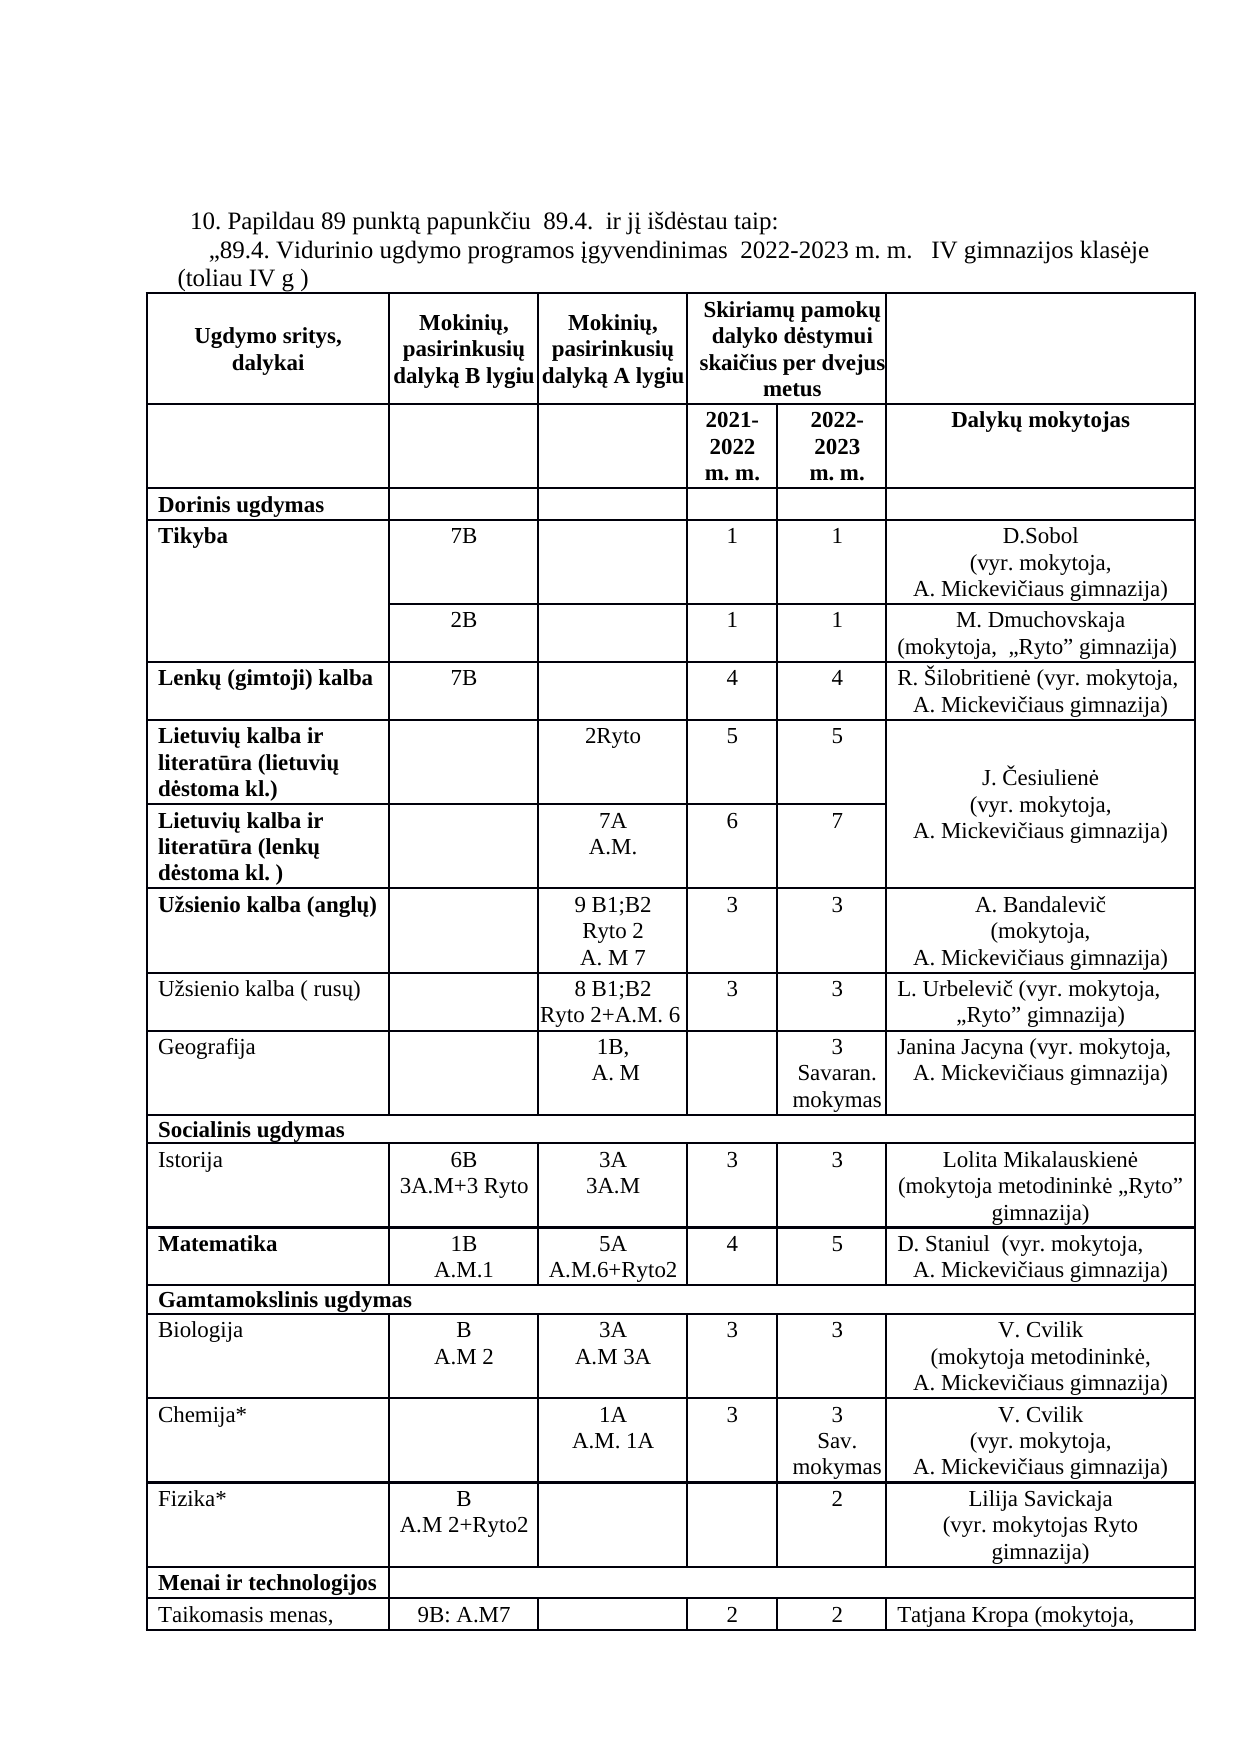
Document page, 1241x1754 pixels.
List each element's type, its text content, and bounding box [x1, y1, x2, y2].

table_header [887, 294, 1194, 403]
table_header Skiriamų pamokų dalyko dėstymui skaičius per dvejus metus [688, 294, 885, 403]
table_cell [539, 605, 686, 661]
table_cell [390, 1399, 537, 1481]
table_cell [539, 1599, 686, 1629]
table_cell Užsienio kalba (anglų) [148, 889, 388, 972]
table_cell M. Dmuchovskaja (mokytoja, „Ryto” gimnazija) [887, 605, 1194, 661]
table_cell 3 Sav. mokymas [778, 1399, 885, 1481]
table_cell 3 [778, 1144, 885, 1226]
table_cell 2Ryto [539, 721, 686, 803]
table_cell [390, 405, 537, 487]
table_header Ugdymo sritys, dalykai [148, 294, 388, 403]
table_cell 2021-2022 m. m. [688, 405, 776, 487]
table_cell 3 Savaran. mokymas [778, 1032, 885, 1114]
table_cell Užsienio kalba ( rusų) [148, 974, 388, 1029]
table_cell 5 [688, 721, 776, 803]
table_cell 7B [390, 521, 537, 603]
table_cell 1B A.M.1 [390, 1229, 537, 1284]
table_cell 3 [688, 889, 776, 972]
table_cell Istorija [148, 1144, 388, 1226]
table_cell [887, 1599, 1194, 1629]
table_cell D.Sobol (vyr. mokytoja, A. Mickevičiaus gimnazija) [887, 521, 1194, 603]
table_cell 5A A.M.6+Ryto2 [539, 1229, 686, 1284]
table_cell 9 B1;B2 Ryto 2 A. M 7 [539, 889, 686, 972]
table_cell 3A 3A.M [539, 1144, 686, 1226]
table_cell 3 [688, 1399, 776, 1481]
table_cell V. Cvilik (vyr. mokytoja, A. Mickevičiaus gimnazija) [887, 1399, 1194, 1481]
table_cell L. Urbelevič (vyr. mokytoja, „Ryto” gimnazija) [887, 974, 1194, 1029]
text „89.4. Vidurinio ugdymo programos įgyvendinimas 2022-2023 m. m. IV gimnazijos klasėje (toliau IV g ) [177, 235, 1181, 292]
table_cell 3 [688, 974, 776, 1029]
table_header Mokinių, pasirinkusių dalyką A lygiu [539, 294, 686, 403]
table_cell [390, 1032, 537, 1114]
table_cell 7B [390, 663, 537, 719]
table_cell Menai ir technologijos [148, 1568, 388, 1597]
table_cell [148, 1599, 388, 1629]
table_cell 3 [778, 974, 885, 1029]
table_cell 9B: A.M7 +Ryto 2 [390, 1599, 537, 1629]
table_cell A. Bandalevič (mokytoja, A. Mickevičiaus gimnazija) [887, 889, 1194, 972]
table_cell 3A A.M 3A [539, 1315, 686, 1397]
table_cell Chemija* [148, 1399, 388, 1481]
table_cell [390, 1568, 1194, 1597]
table_cell 3 [778, 889, 885, 972]
table_cell 2 [778, 1484, 885, 1566]
table_cell [539, 1484, 686, 1566]
table_cell 2 [688, 1599, 776, 1629]
table_cell B A.M 2 [390, 1315, 537, 1397]
table_cell V. Cvilik (mokytoja metodininkė, A. Mickevičiaus gimnazija) [887, 1315, 1194, 1397]
table_cell 3 [688, 1144, 776, 1226]
table_cell Dalykų mokytojas [887, 405, 1194, 487]
table_cell 3 [688, 1315, 776, 1397]
table_cell 2B [390, 605, 537, 661]
table_cell [390, 489, 537, 519]
table_cell R. Šilobritienė (vyr. mokytoja, A. Mickevičiaus gimnazija) [887, 663, 1194, 719]
table_cell 4 [688, 663, 776, 719]
table_cell Tikyba [148, 521, 388, 661]
table_cell 4 [688, 1229, 776, 1284]
text 10. Papildau 89 punktą papunkčiu 89.4. ir jį išdėstau taip: [177, 206, 1181, 235]
table_cell Socialinis ugdymas [148, 1116, 1194, 1142]
table_cell [778, 489, 885, 519]
table_cell 7A A.M. [539, 805, 686, 887]
table_cell 1B, A. M [539, 1032, 686, 1114]
table_cell 1 [778, 521, 885, 603]
table_cell 5 [778, 1229, 885, 1284]
table_cell [390, 805, 537, 887]
table_cell 8 B1;B2 Ryto 2+A.M. 6 [539, 974, 686, 1029]
table_cell Biologija [148, 1315, 388, 1397]
table_cell 1 [688, 605, 776, 661]
table_cell 6 [688, 805, 776, 887]
table_cell 6B 3A.M+3 Ryto [390, 1144, 537, 1226]
table_cell [688, 489, 776, 519]
table_cell Lenkų (gimtoji) kalba [148, 663, 388, 719]
table_cell [148, 405, 388, 487]
table_cell J. Česiulienė (vyr. mokytoja, A. Mickevičiaus gimnazija) [887, 721, 1194, 887]
table_cell 2022-2023 m. m. [778, 405, 885, 487]
table_cell 2 [778, 1599, 885, 1629]
table_cell [539, 521, 686, 603]
table_cell [688, 1484, 776, 1566]
table_cell 1A A.M. 1A [539, 1399, 686, 1481]
table_cell 7 [778, 805, 885, 887]
table_cell [887, 489, 1194, 519]
table_cell D. Staniul (vyr. mokytoja, A. Mickevičiaus gimnazija) [887, 1229, 1194, 1284]
table_cell 3 [778, 1315, 885, 1397]
table_cell Geografija [148, 1032, 388, 1114]
table_cell Matematika [148, 1229, 388, 1284]
table_cell B A.M 2+Ryto2 [390, 1484, 537, 1566]
table_cell Gamtamokslinis ugdymas [148, 1286, 1194, 1313]
table_cell [390, 721, 537, 803]
table_cell [539, 405, 686, 487]
table_cell 1 [688, 521, 776, 603]
table_cell 4 [778, 663, 885, 719]
table_cell [539, 663, 686, 719]
table_cell [688, 1032, 776, 1114]
table_cell Dorinis ugdymas [148, 489, 388, 519]
table_cell Janina Jacyna (vyr. mokytoja, A. Mickevičiaus gimnazija) [887, 1032, 1194, 1114]
table_cell 5 [778, 721, 885, 803]
table_header Mokinių, pasirinkusių dalyką B lygiu [390, 294, 537, 403]
table_cell 1 [778, 605, 885, 661]
table_cell [539, 489, 686, 519]
table_cell [390, 974, 537, 1029]
table_cell Lilija Savickaja (vyr. mokytojas Ryto gimnazija) [887, 1484, 1194, 1566]
table_cell [390, 889, 537, 972]
table_cell Lietuvių kalba ir literatūra (lenkų dėstoma kl. ) [148, 805, 388, 887]
table_cell Lietuvių kalba ir literatūra (lietuvių dėstoma kl.) [148, 721, 388, 803]
table_cell Fizika* [148, 1484, 388, 1566]
table_cell Lolita Mikalauskienė (mokytoja metodininkė „Ryto” gimnazija) [887, 1144, 1194, 1226]
